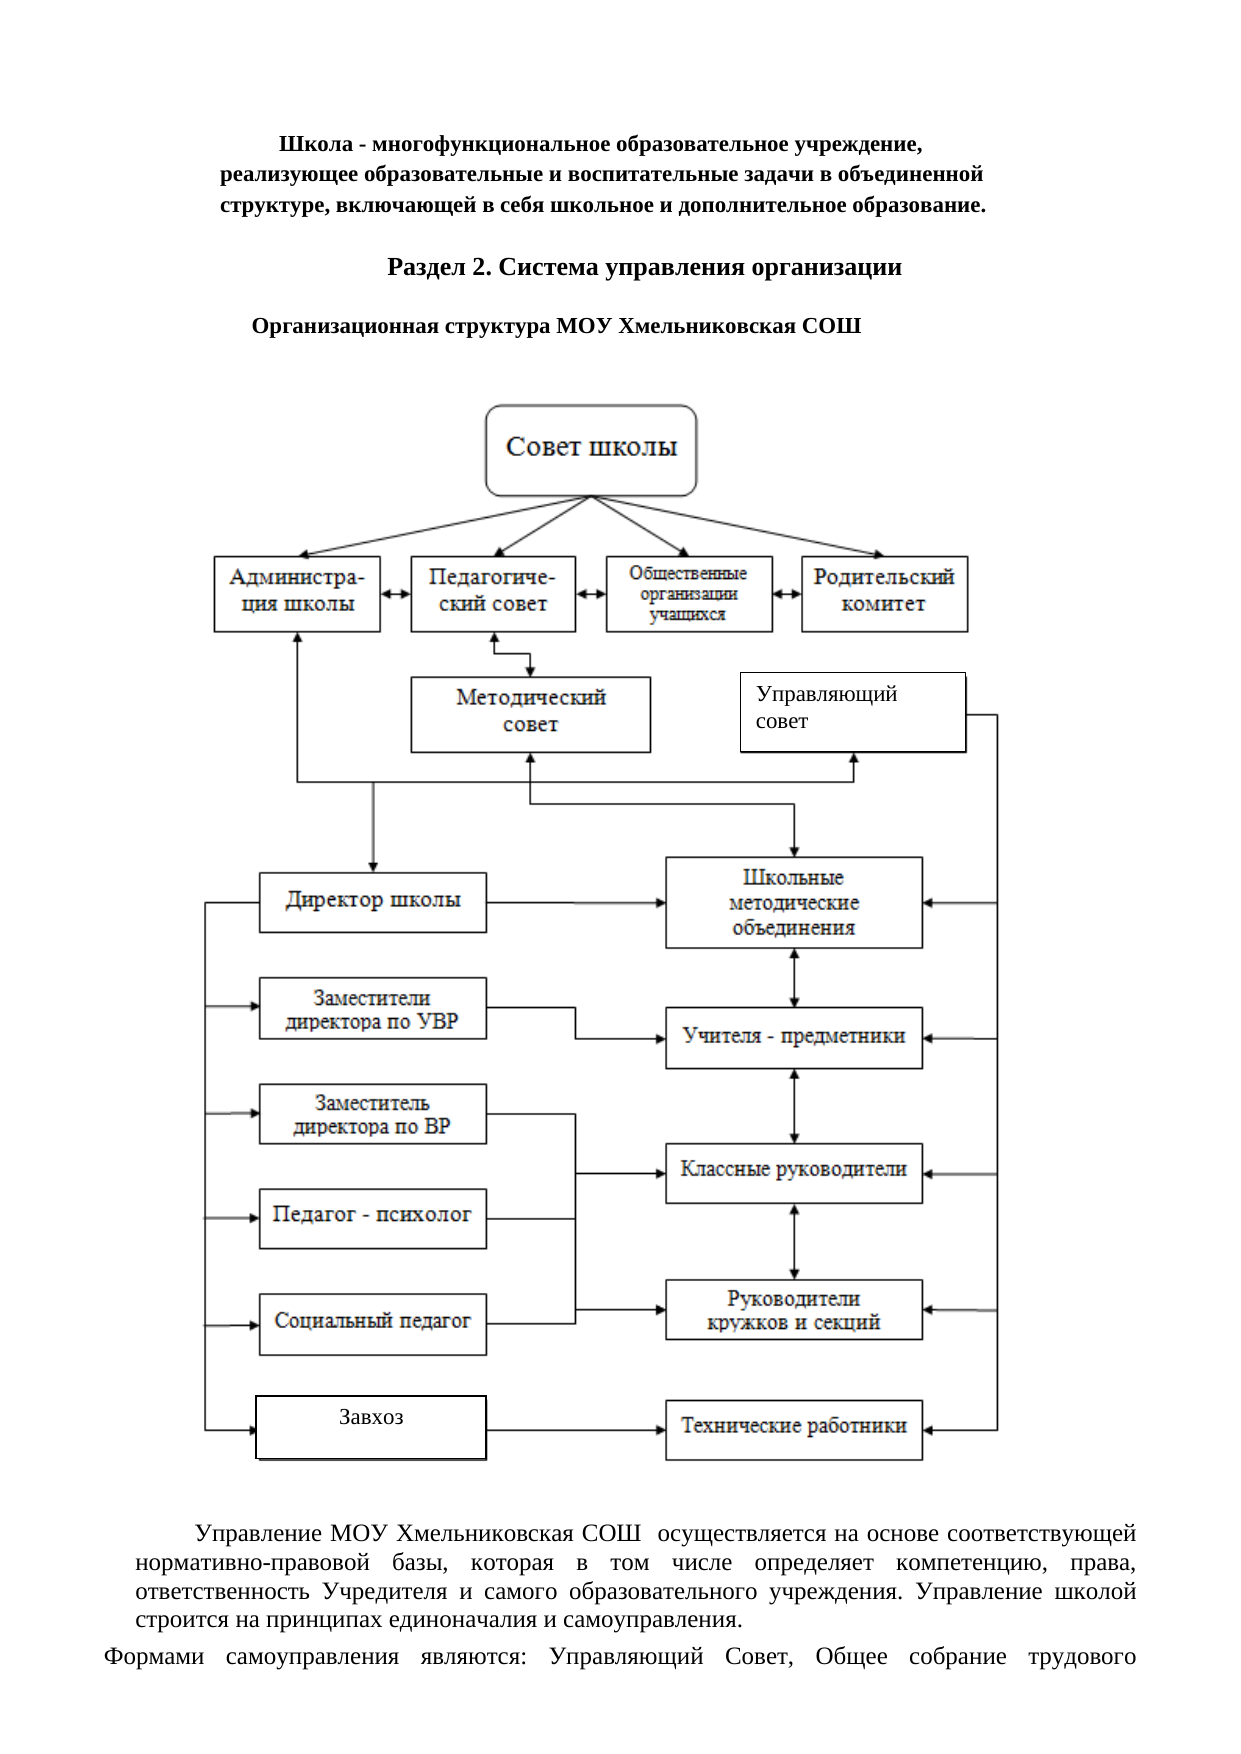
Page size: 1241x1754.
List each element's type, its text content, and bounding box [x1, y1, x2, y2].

text Управление МОУ Хмельниковская СОШ осуществляется на основе соответствующей нормативно-правовой базы, которая в том числе определяет компетенцию, права, ответственность Учредителя и самого образовательного учреждения. Управление школой строится на принципах единоначалия и самоуправления. [135, 1518, 1137, 1633]
text Организационная структура МОУ Хмельниковская СОШ [103, 312, 1009, 338]
text Школа - многофункциональное образовательное учреждение, реализующее образовательные и воспитательные задачи в объединенной структуре, включающей в себя школьное и дополнительное образование. [220, 130, 1009, 217]
picture [103, 362, 1061, 1519]
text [103, 1641, 1138, 1670]
text Раздел 2. Система управления организации [141, 251, 1148, 281]
